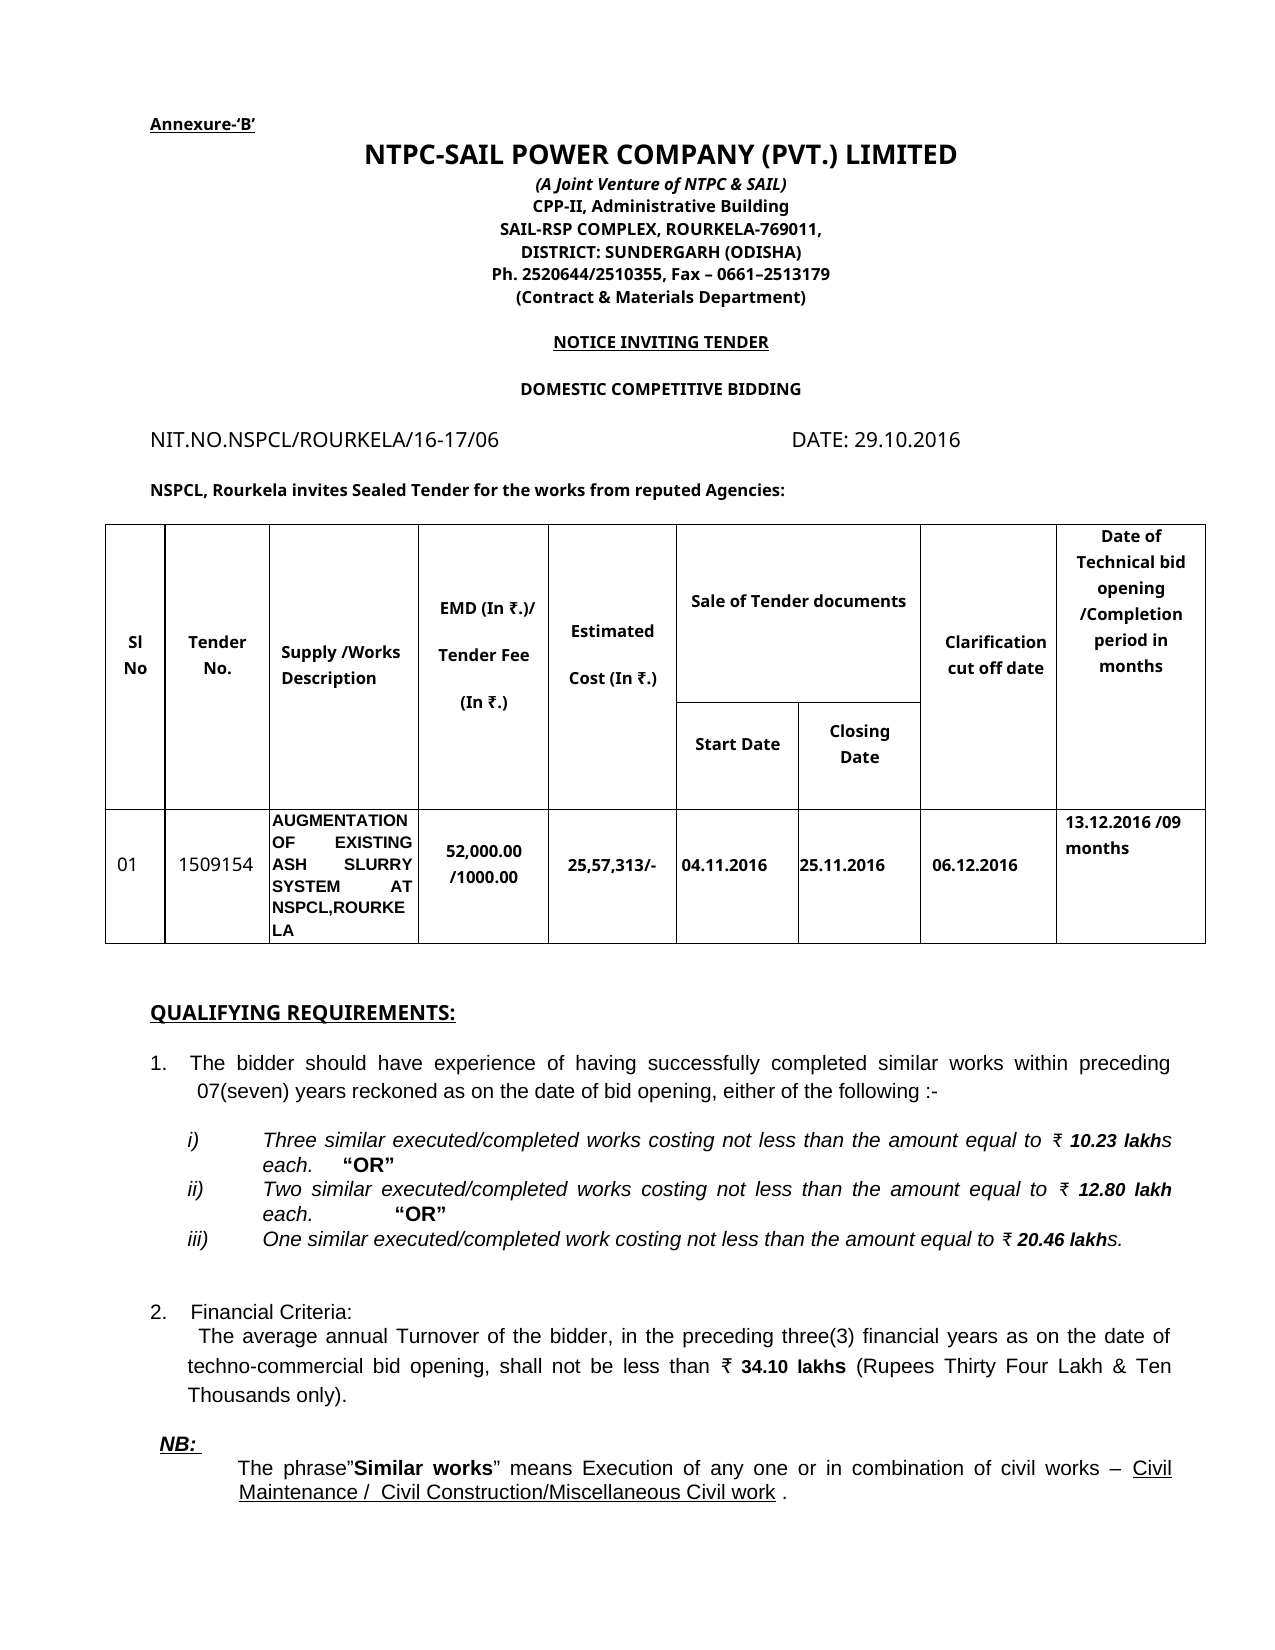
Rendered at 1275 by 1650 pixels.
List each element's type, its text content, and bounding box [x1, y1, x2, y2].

table_cell 1509154 [166, 810, 269, 943]
table_header Sale of Tender documents [677, 525, 920, 702]
table_header Date of Technical bid opening /Completion period in months [1057, 525, 1205, 702]
text NOTICE INVITING TENDER [150, 331, 1172, 354]
list Three similar executed/completed works costing not less than the amount equal to ₹ 10.23 lakhs each. “OR” [187, 1127, 1172, 1176]
table_cell 06.12.2016 [921, 810, 1056, 943]
table_cell 04.11.2016 [677, 810, 798, 943]
text DOMESTIC COMPETITIVE BIDDING [150, 378, 1172, 401]
table_cell AUGMENTATION OF EXISTING ASH SLURRY SYSTEM AT NSPCL,ROURKELA [270, 810, 418, 943]
text CPP-II, Administrative Building [150, 195, 1172, 217]
text (Contract & Materials Department) [150, 286, 1172, 308]
text (A Joint Venture of NTPC & SAIL) [150, 172, 1172, 195]
table_header EMD (In ₹.)/ Tender Fee (In ₹.) [419, 525, 548, 809]
text NB: [159, 1432, 1172, 1456]
list Two similar executed/completed works costing not less than the amount equal to ₹ 12.80 lakh each. “OR” [187, 1176, 1172, 1226]
text NIT.NO.NSPCL/ROURKELA/16-17/06 DATE: 29.10.2016 [150, 425, 1172, 453]
text DISTRICT: SUNDERGARH (ODISHA) [150, 240, 1172, 263]
table_cell Closing Date [799, 703, 920, 809]
table_cell Start Date [677, 703, 798, 809]
subtitle NTPC-SAIL POWER COMPANY (PVT.) LIMITED [150, 135, 1172, 172]
subtitle Annexure-‘B’ [150, 112, 1172, 135]
table_cell 25.11.2016 [799, 810, 920, 943]
table_cell 13.12.2016 /09 months [1057, 810, 1205, 943]
text 1. The bidder should have experience of having successfully completed similar works within preceding 07(seven) years reckoned as on the date of bid opening, either of the following :- [150, 1051, 1172, 1103]
text NSPCL, Rourkela invites Sealed Tender for the works from reputed Agencies: [150, 478, 1172, 501]
text The average annual Turnover of the bidder, in the preceding three(3) financial years as on the date of techno-commercial bid opening, shall not be less than ₹ 34.10 lakhs (Rupees Thirty Four Lakh & Ten Thousands only). [150, 1323, 1172, 1407]
table_header Clarification cut off date [921, 525, 1056, 809]
table_header Estimated Cost (In ₹.) [549, 525, 676, 809]
table_cell [1057, 702, 1205, 809]
text The phrase”Similar works” means Execution of any one or in combination of civil works – Civil Maintenance / Civil Construction/Miscellaneous Civil work . [237, 1456, 1172, 1503]
table_cell 01 [106, 810, 164, 943]
text 2. Financial Criteria: [150, 1299, 1172, 1323]
table_header Sl No [106, 525, 164, 809]
text Ph. 2520644/2510355, Fax – 0661–2513179 [150, 263, 1172, 286]
table_header Supply /Works Description [270, 525, 418, 809]
list One similar executed/completed work costing not less than the amount equal to ₹ 20.46 lakhs. [187, 1226, 1172, 1251]
table_cell 52,000.00 /1000.00 [419, 810, 548, 943]
table_header Tender No. [166, 525, 269, 809]
text QUALIFYING REQUIREMENTS: [150, 998, 1172, 1026]
table_cell 25,57,313/- [549, 810, 676, 943]
text SAIL-RSP COMPLEX, ROURKELA-769011, [150, 217, 1172, 240]
